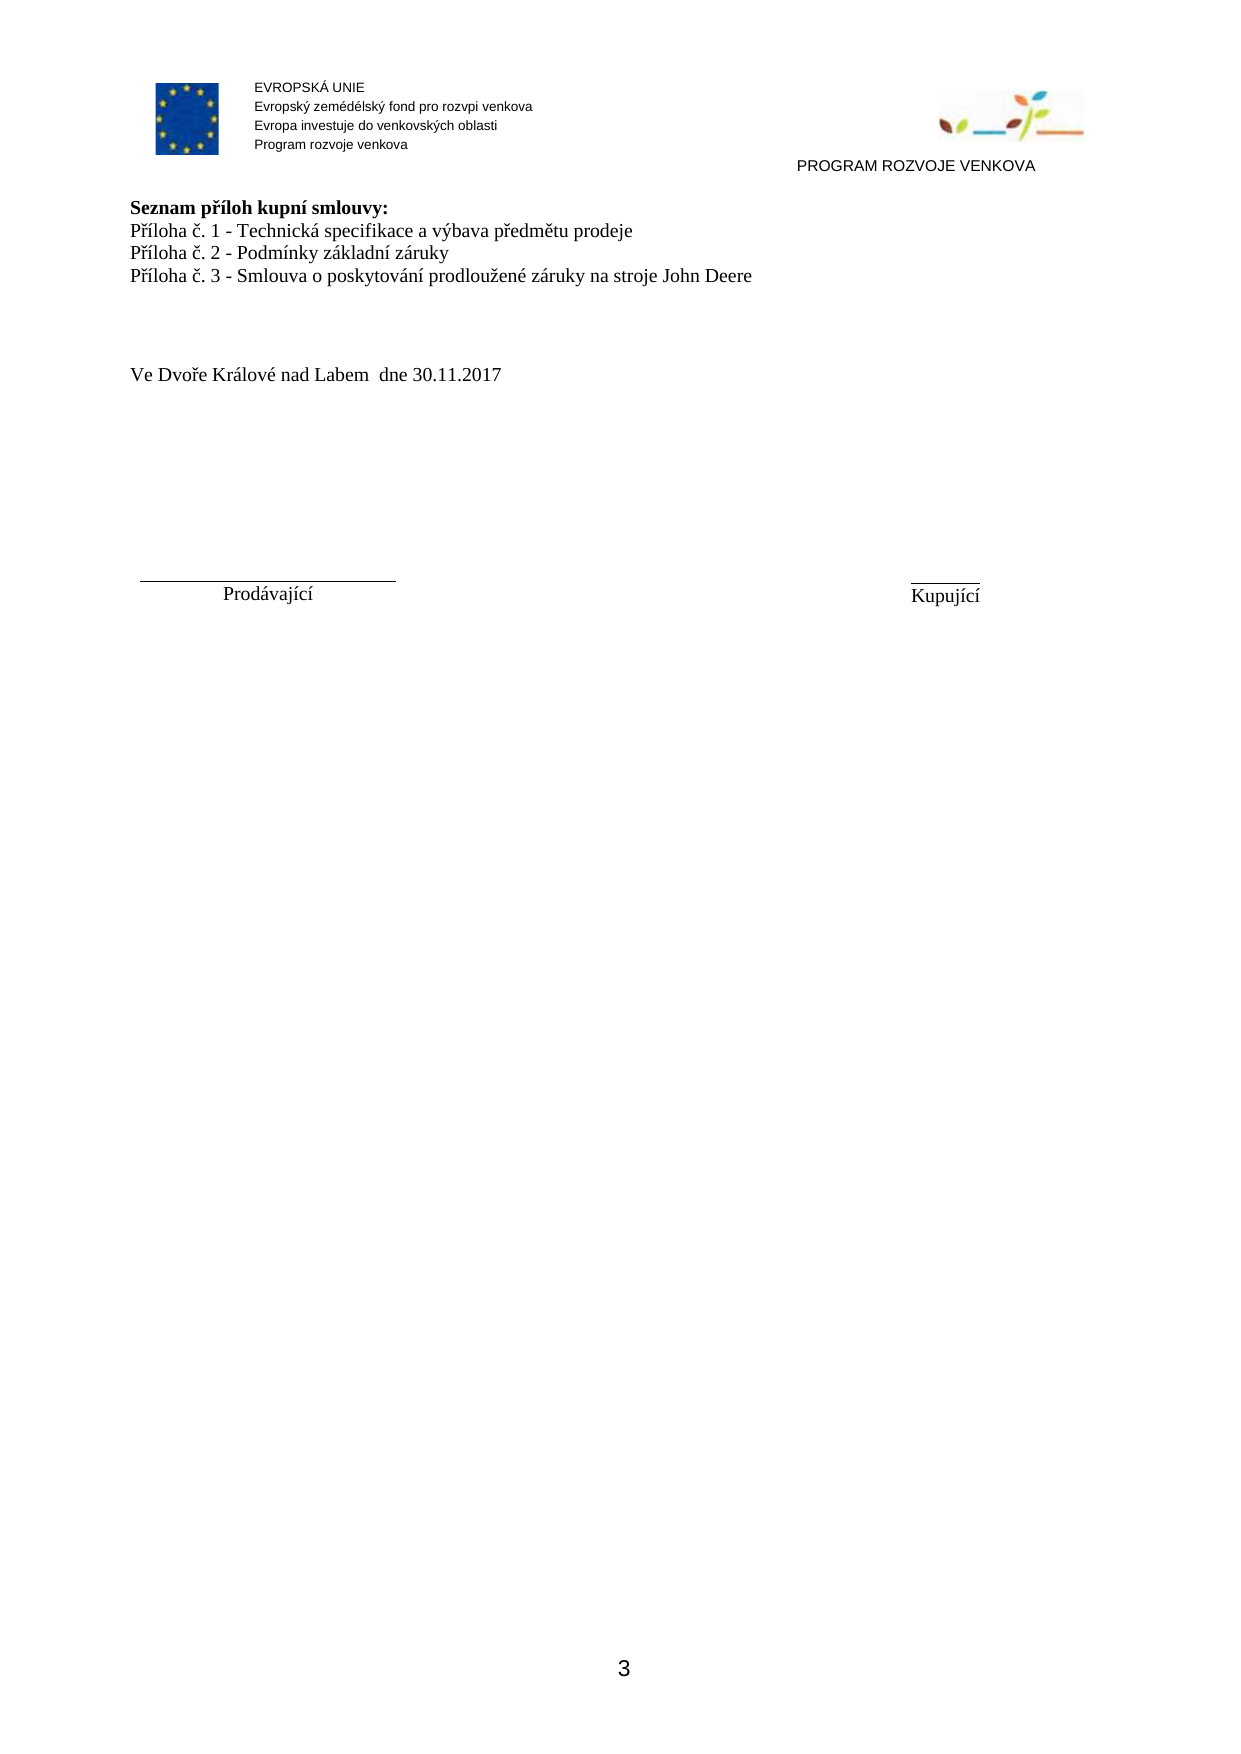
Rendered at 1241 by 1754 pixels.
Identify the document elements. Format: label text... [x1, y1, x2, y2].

text Evropský zemédélský fond pro rozvpi venkova [254, 99, 550, 114]
text PROGRAM ROZVOJE VENKOVA [797, 157, 1036, 175]
text Program rozvoje venkova [254, 137, 550, 152]
text Příloha č. 1 - Technická specifikace a výbava předmětu prodeje [130, 218, 792, 241]
text Prodávající [140, 582, 396, 628]
text Seznam příloh kupní smlouvy: [130, 196, 792, 218]
text Evropa investuje do venkovských oblasti [254, 118, 550, 133]
text Příloha č. 2 - Podmínky základní záruky [130, 241, 792, 264]
picture [155, 83, 219, 155]
picture [938, 90, 1085, 142]
text Ve Dvoře Králové nad Labem dne 30.11.2017 [130, 363, 572, 386]
text EVROPSKÁ UNIE [254, 80, 550, 96]
text Kupující [911, 584, 980, 607]
text Příloha č. 3 - Smlouva o poskytování prodloužené záruky na stroje John Deere [130, 264, 792, 287]
text 3 [618, 1655, 631, 1682]
